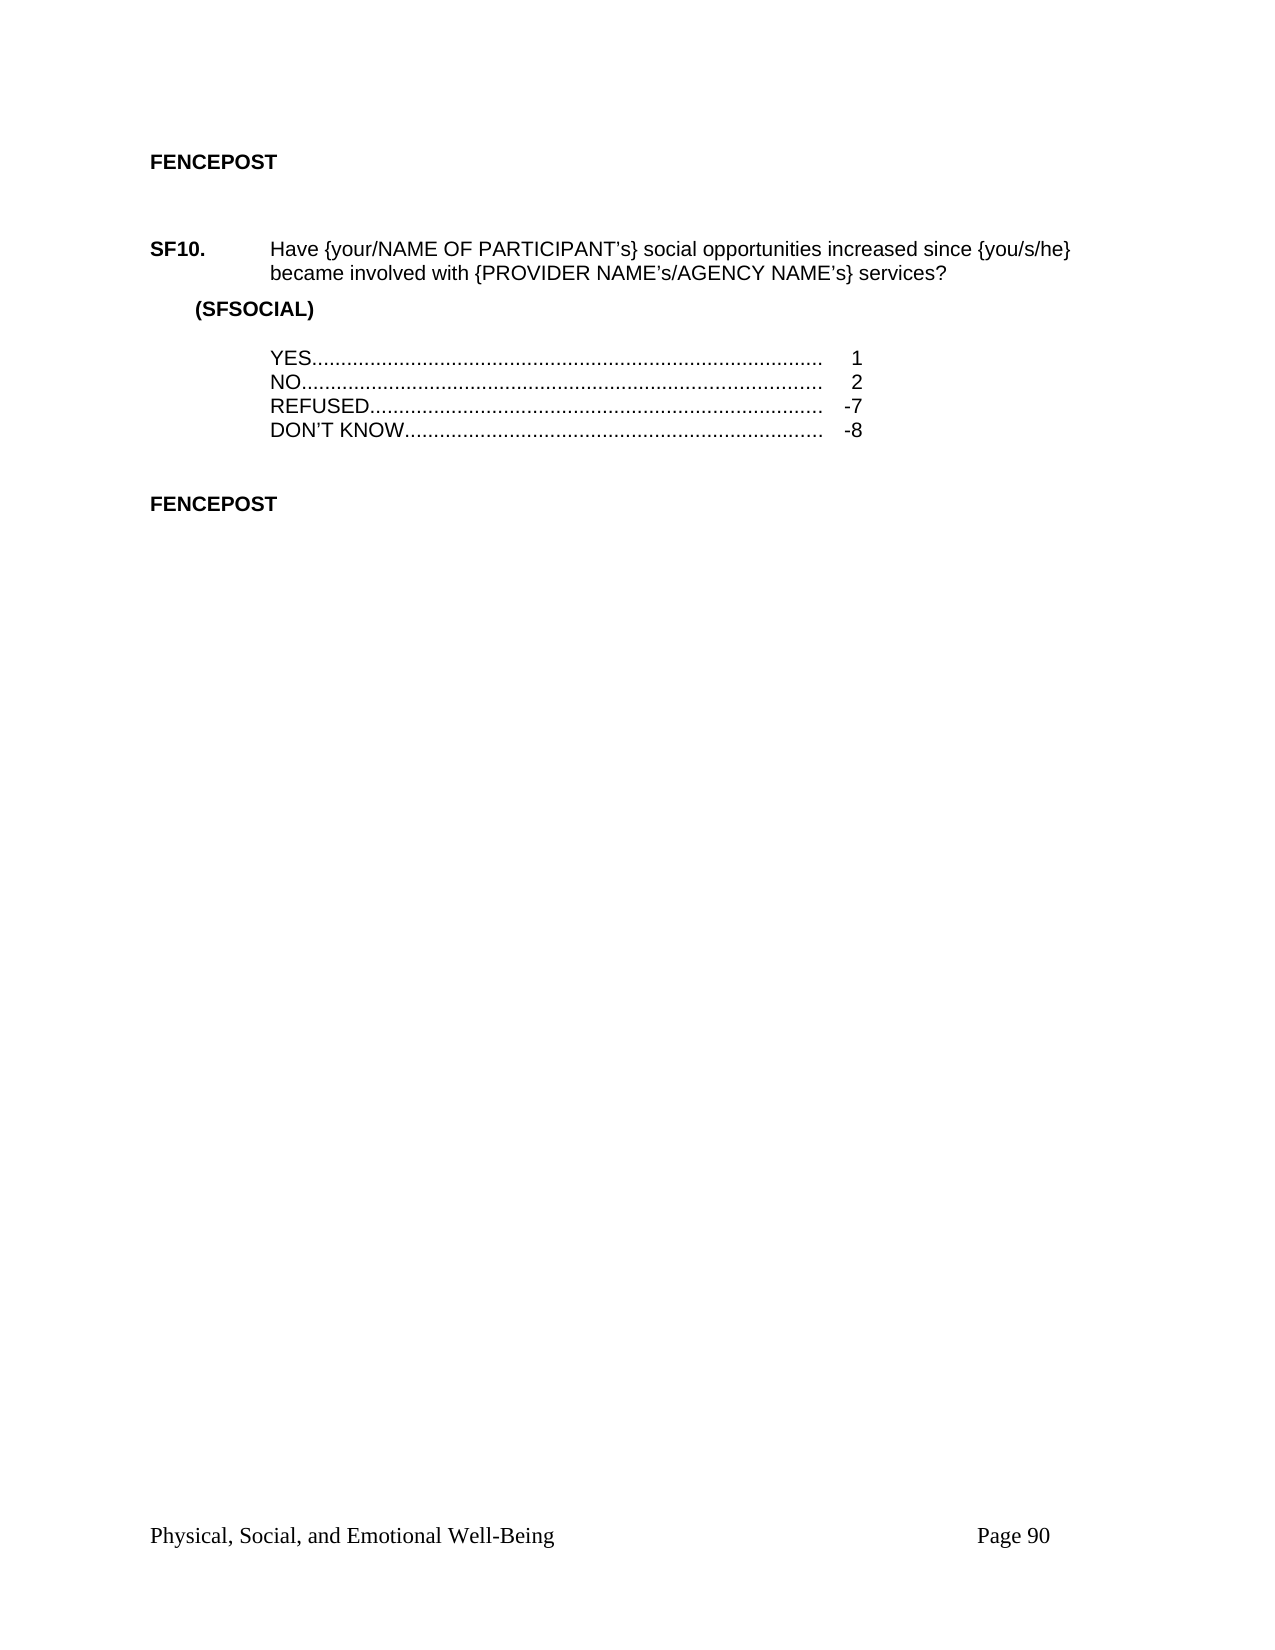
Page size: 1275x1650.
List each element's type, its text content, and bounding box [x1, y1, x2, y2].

text NO 2 [270, 370, 1125, 394]
text YES 1 [270, 346, 1125, 370]
text FENCEPOST [150, 492, 1125, 516]
text REFUSED -7 [270, 394, 1125, 418]
text (SFSOCIAL) [195, 297, 1125, 321]
text DON’T KNOW -8 [270, 418, 1125, 442]
subtitle FENCEPOST [150, 150, 1125, 174]
text SF10. Have {your/NAME OF PARTICIPANT’s} social opportunities increased since {you/s/he} became involved with {PROVIDER NAME’s/AGENCY NAME’s} services? [150, 236, 1125, 284]
